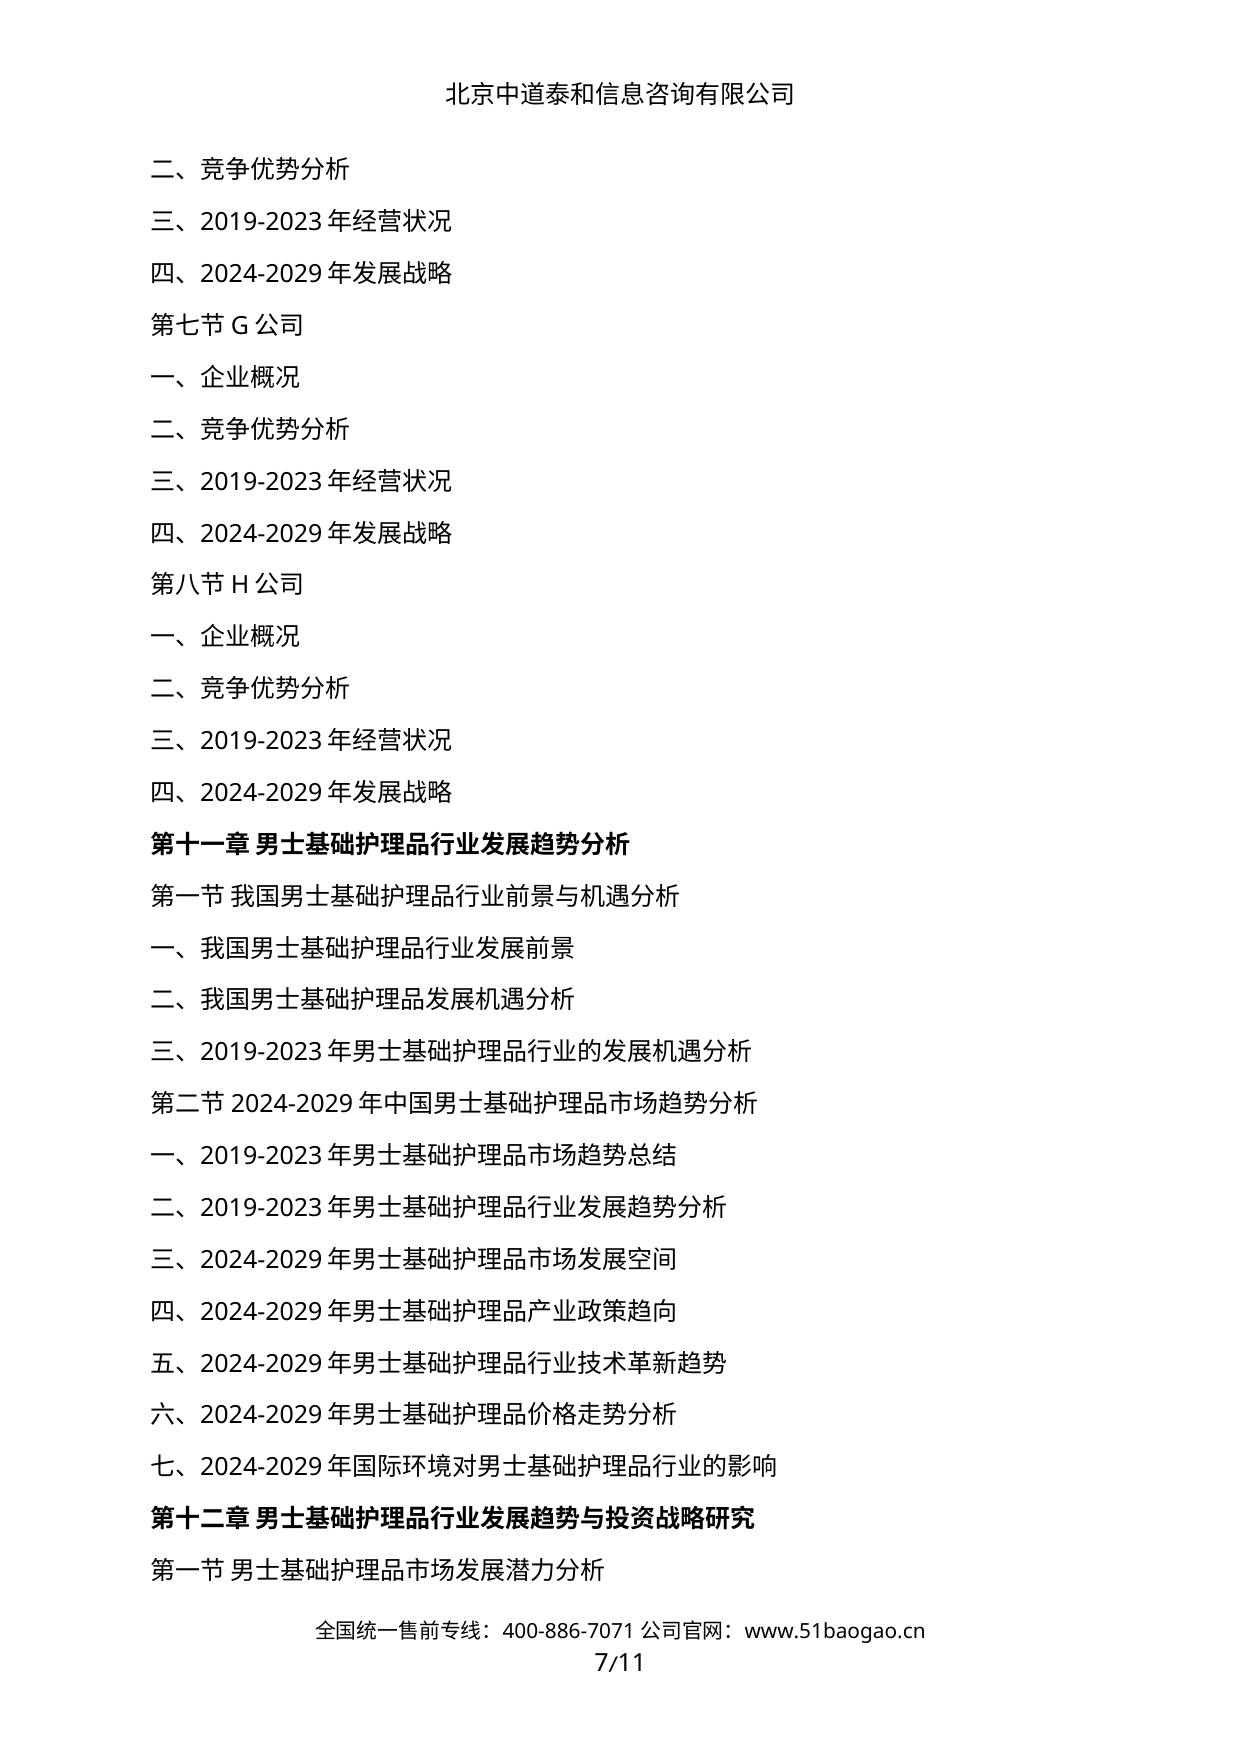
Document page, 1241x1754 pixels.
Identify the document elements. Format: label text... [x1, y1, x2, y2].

text 二、2019-2023年男士基础护理品行业发展趋势分析 [150, 1187, 1090, 1224]
text 四、2024-2029年男士基础护理品产业政策趋向 [150, 1291, 1090, 1327]
text 三、2019-2023年经营状况 [150, 721, 1090, 757]
text 一、我国男士基础护理品行业发展前景 [150, 928, 1090, 964]
text 七、2024-2029年国际环境对男士基础护理品行业的影响 [150, 1447, 1090, 1483]
text 第八节 H公司 [150, 565, 1090, 601]
text 三、2019-2023年经营状况 [150, 461, 1090, 497]
text 三、2019-2023年经营状况 [150, 202, 1090, 238]
text 第一节 男士基础护理品市场发展潜力分析 [150, 1551, 1090, 1587]
text 二、我国男士基础护理品发展机遇分析 [150, 980, 1090, 1016]
text 三、2024-2029年男士基础护理品市场发展空间 [150, 1239, 1090, 1276]
text 第七节 G公司 [150, 306, 1090, 342]
text 五、2024-2029年男士基础护理品行业技术革新趋势 [150, 1343, 1090, 1379]
text 第十二章 男士基础护理品行业发展趋势与投资战略研究 [150, 1499, 1090, 1535]
text 二、竞争优势分析 [150, 150, 1090, 186]
text 一、2019-2023年男士基础护理品市场趋势总结 [150, 1136, 1090, 1172]
text 四、2024-2029年发展战略 [150, 772, 1090, 809]
text 第十一章 男士基础护理品行业发展趋势分析 [150, 824, 1090, 861]
text 四、2024-2029年发展战略 [150, 513, 1090, 549]
text 二、竞争优势分析 [150, 669, 1090, 705]
text 一、企业概况 [150, 617, 1090, 653]
text 四、2024-2029年发展战略 [150, 254, 1090, 290]
text 第二节 2024-2029年中国男士基础护理品市场趋势分析 [150, 1084, 1090, 1120]
text 一、企业概况 [150, 357, 1090, 394]
text 二、竞争优势分析 [150, 409, 1090, 446]
text 六、2024-2029年男士基础护理品价格走势分析 [150, 1395, 1090, 1431]
text 三、2019-2023年男士基础护理品行业的发展机遇分析 [150, 1032, 1090, 1068]
text 第一节 我国男士基础护理品行业前景与机遇分析 [150, 876, 1090, 912]
